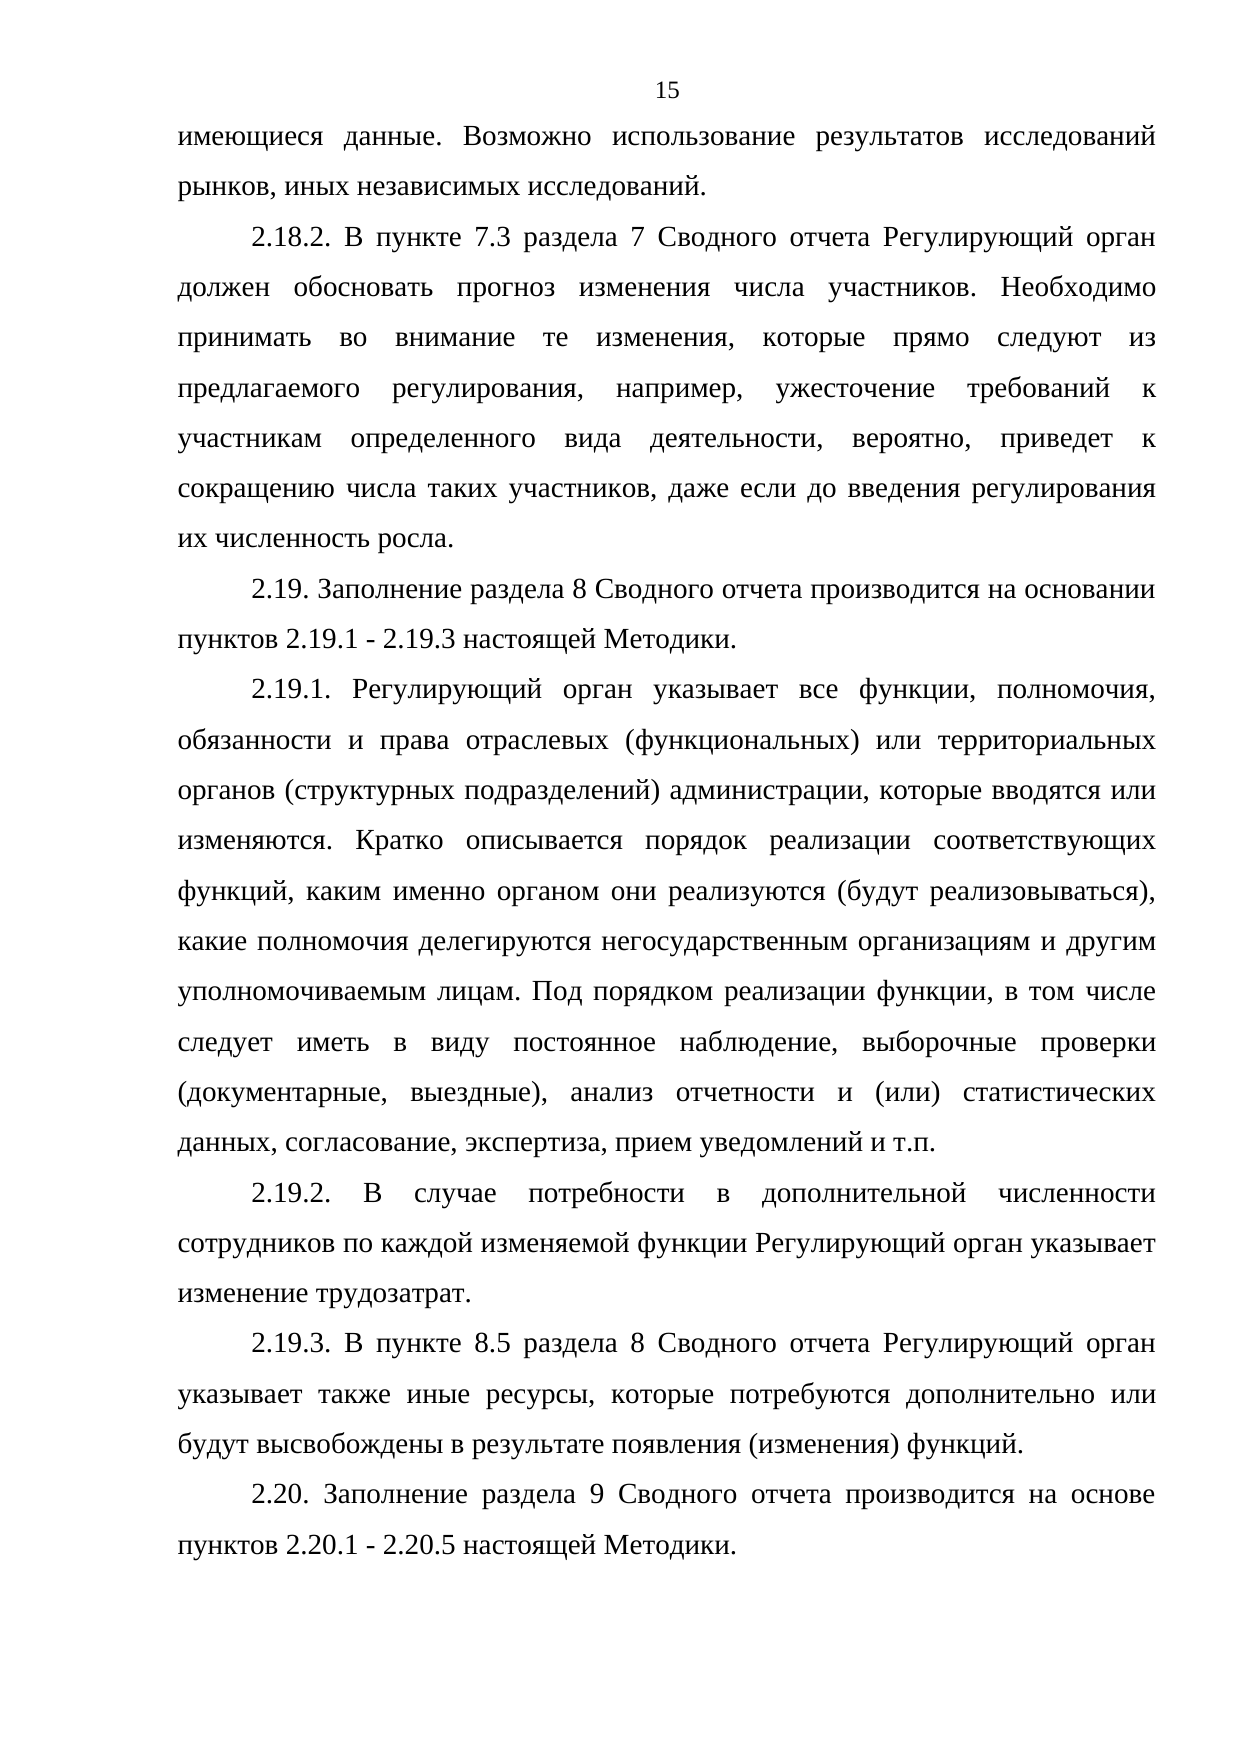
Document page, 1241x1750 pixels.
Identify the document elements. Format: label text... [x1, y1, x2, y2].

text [177, 118, 1157, 202]
text 2.18.2. В пункте 7.3 раздела 7 Сводного отчета Регулирующий орган должен обосновать прогноз изменения числа участников. Необходимо принимать во внимание те изменения, которые прямо следуют из предлагаемого регулирования, например, ужесточение требований к участникам определенного вида деятельности, вероятно, приведет к сокращению числа таких участников, даже если до введения регулирования их численность росла. [177, 219, 1157, 554]
text 2.19.3. В пункте 8.5 раздела 8 Сводного отчета Регулирующий орган указывает также иные ресурсы, которые потребуются дополнительно или будут высвобождены в результате появления (изменения) функций. [177, 1326, 1157, 1460]
text 2.19. Заполнение раздела 8 Сводного отчета производится на основании пунктов 2.19.1 - 2.19.3 настоящей Методики. [177, 571, 1157, 655]
text 2.19.1. Регулирующий орган указывает все функции, полномочия, обязанности и права отраслевых (функциональных) или территориальных органов (структурных подразделений) администрации, которые вводятся или изменяются. Кратко описывается порядок реализации соответствующих функций, каким именно органом они реализуются (будут реализовываться), какие полномочия делегируются негосударственным организациям и другим уполномочиваемым лицам. Под порядком реализации функции, в том числе следует иметь в виду постоянное наблюдение, выборочные проверки (документарные, выездные), анализ отчетности и (или) статистических данных, согласование, экспертиза, прием уведомлений и т.п. [177, 672, 1157, 1158]
text 2.19.2. В случае потребности в дополнительной численности сотрудников по каждой изменяемой функции Регулирующий орган указывает изменение трудозатрат. [177, 1175, 1157, 1309]
text 2.20. Заполнение раздела 9 Сводного отчета производится на основе пунктов 2.20.1 - 2.20.5 настоящей Методики. [177, 1477, 1157, 1560]
